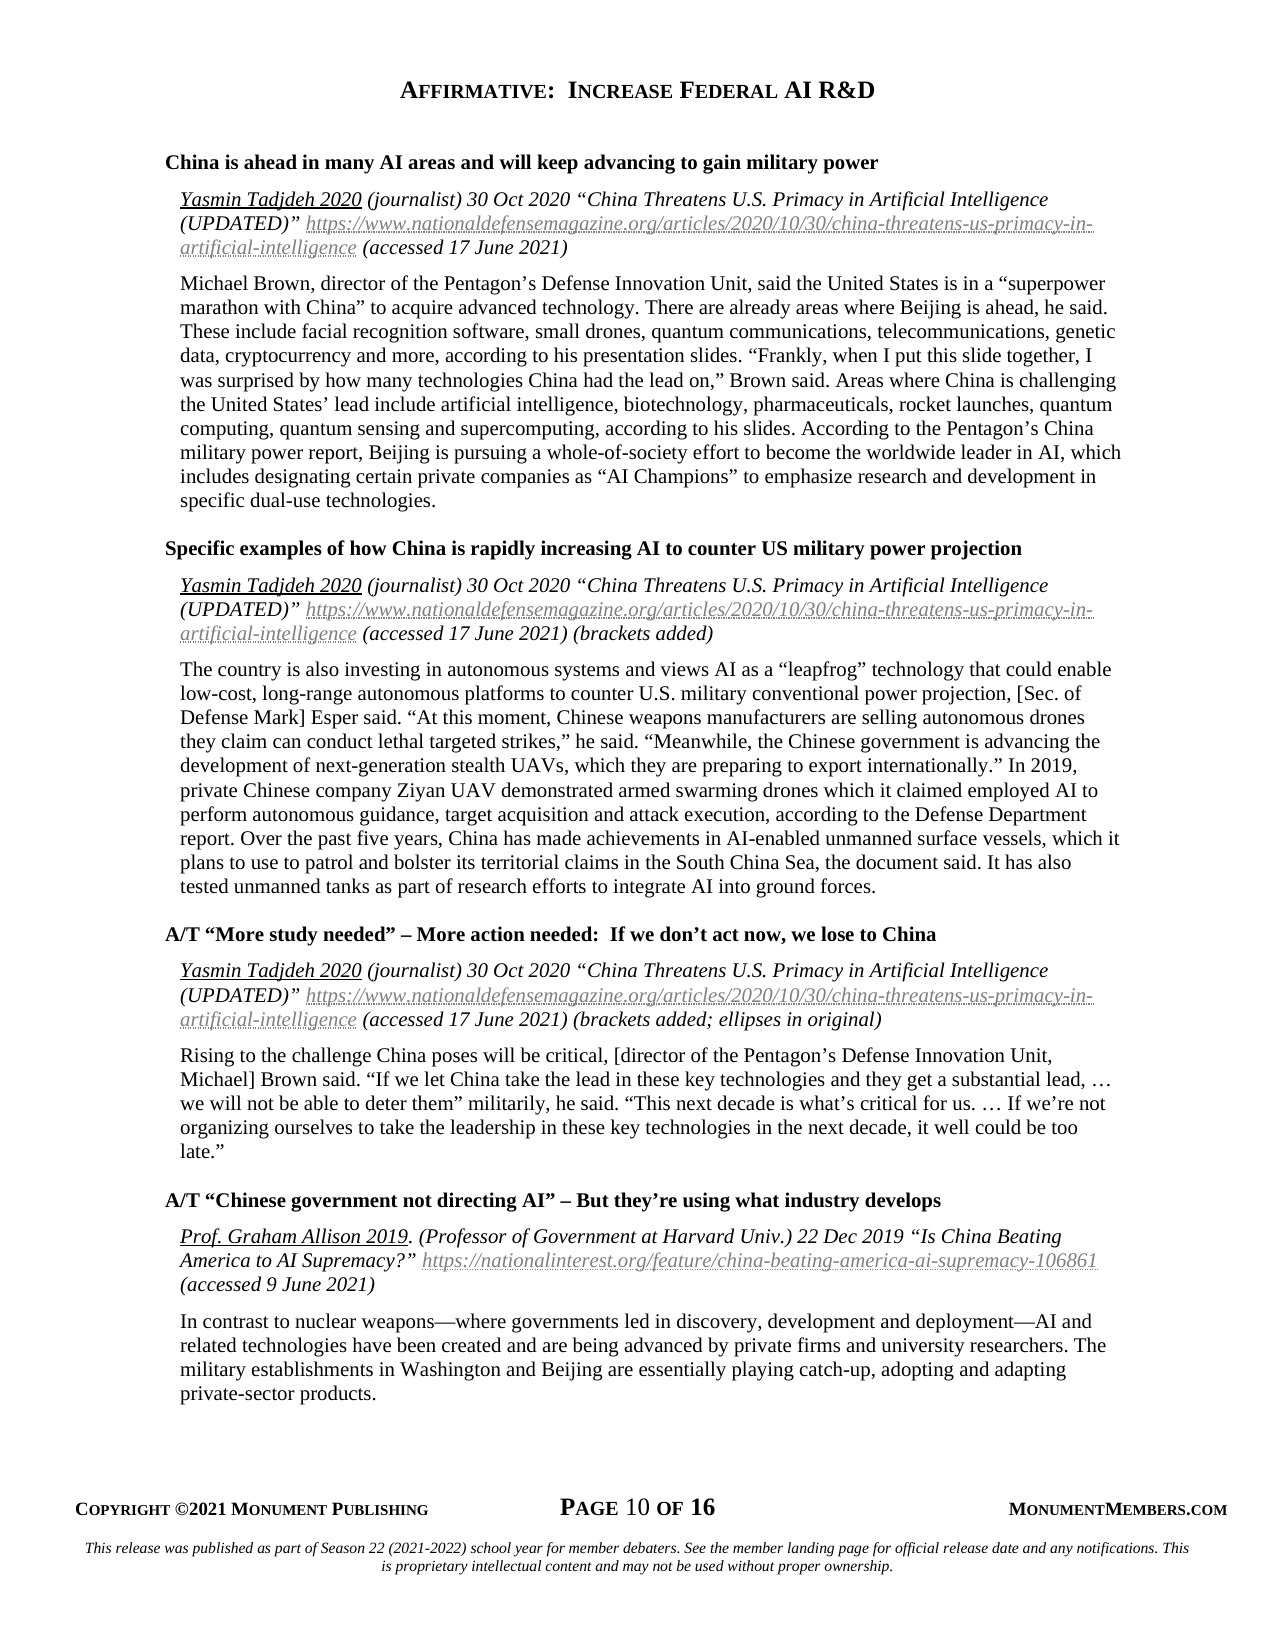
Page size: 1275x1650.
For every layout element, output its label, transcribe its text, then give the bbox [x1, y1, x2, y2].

text Michael Brown, director of the Pentagon’s Defense Innovation Unit, said the United States is in a “superpower marathon with China” to acquire advanced technology. There are already areas where Beijing is ahead, he said. These include facial recognition software, small drones, quantum communications, telecommunications, genetic data, cryptocurrency and more, according to his presentation slides. “Frankly, when I put this slide together, I was surprised by how many technologies China had the lead on,” Brown said. Areas where China is challenging the United States’ lead include artificial intelligence, biotechnology, pharmaceuticals, rocket launches, quantum computing, quantum sensing and supercomputing, according to his slides. According to the Pentagon’s China military power report, Beijing is pursuing a whole-of-society effort to become the worldwide leader in AI, which includes designating certain private companies as “AI Champions” to emphasize research and development in specific dual-use technologies. [180, 271, 1125, 512]
text A/T “Chinese government not directing AI” – But they’re using what industry develops [165, 1187, 1125, 1212]
text A/T “More study needed” – More action needed: If we don’t act now, we lose to China [165, 922, 1125, 946]
text Rising to the challenge China poses will be critical, [director of the Pentagon’s Defense Innovation Unit, Michael] Brown said. “If we let China take the lead in these key technologies and they get a substantial lead, … we will not be able to deter them” militarily, he said. “This next decade is what’s critical for us. … If we’re not organizing ourselves to take the leadership in these key technologies in the next decade, it well could be too late.” [180, 1043, 1125, 1163]
text Yasmin Tadjdeh 2020 (journalist) 30 Oct 2020 “China Threatens U.S. Primacy in Artificial Intelligence (UPDATED)” https://www.nationaldefensemagazine.org/articles/2020/10/30/china-threatens-us-primacy-in-artificial-intelligence (accessed 17 June 2021) [180, 187, 1125, 259]
text In contrast to nuclear weapons—where governments led in discovery, development and deployment—AI and related technologies have been created and are being advanced by private firms and university researchers. The military establishments in Washington and Beijing are essentially playing catch-up, adopting and adapting private-sector products. [180, 1309, 1125, 1405]
text Yasmin Tadjdeh 2020 (journalist) 30 Oct 2020 “China Threatens U.S. Primacy in Artificial Intelligence (UPDATED)” https://www.nationaldefensemagazine.org/articles/2020/10/30/china-threatens-us-primacy-in-artificial-intelligence (accessed 17 June 2021) (brackets added) [180, 572, 1125, 645]
text Yasmin Tadjdeh 2020 (journalist) 30 Oct 2020 “China Threatens U.S. Primacy in Artificial Intelligence (UPDATED)” https://www.nationaldefensemagazine.org/articles/2020/10/30/china-threatens-us-primacy-in-artificial-intelligence (accessed 17 June 2021) (brackets added; ellipses in original) [180, 958, 1125, 1031]
text Prof. Graham Allison 2019. (Professor of Government at Harvard Univ.) 22 Dec 2019 “Is China Beating America to AI Supremacy?” https://nationalinterest.org/feature/china-beating-america-ai-supremacy-106861 (accessed 9 June 2021) [180, 1224, 1125, 1296]
text Specific examples of how China is rapidly increasing AI to counter US military power projection [165, 536, 1125, 560]
text China is ahead in many AI areas and will keep advancing to gain military power [165, 150, 1125, 174]
text The country is also investing in autonomous systems and views AI as a “leapfrog” technology that could enable low-cost, long-range autonomous platforms to counter U.S. military conventional power projection, [Sec. of Defense Mark] Esper said. “At this moment, Chinese weapons manufacturers are selling autonomous drones they claim can conduct lethal targeted strikes,” he said. “Meanwhile, the Chinese government is advancing the development of next-generation stealth UAVs, which they are preparing to export internationally.” In 2019, private Chinese company Ziyan UAV demonstrated armed swarming drones which it claimed employed AI to perform autonomous guidance, target acquisition and attack execution, according to the Defense Department report. Over the past five years, China has made achievements in AI-enabled unmanned surface vessels, which it plans to use to patrol and bolster its territorial claims in the South China Sea, the document said. It has also tested unmanned tanks as part of research efforts to integrate AI into ground forces. [180, 657, 1125, 898]
